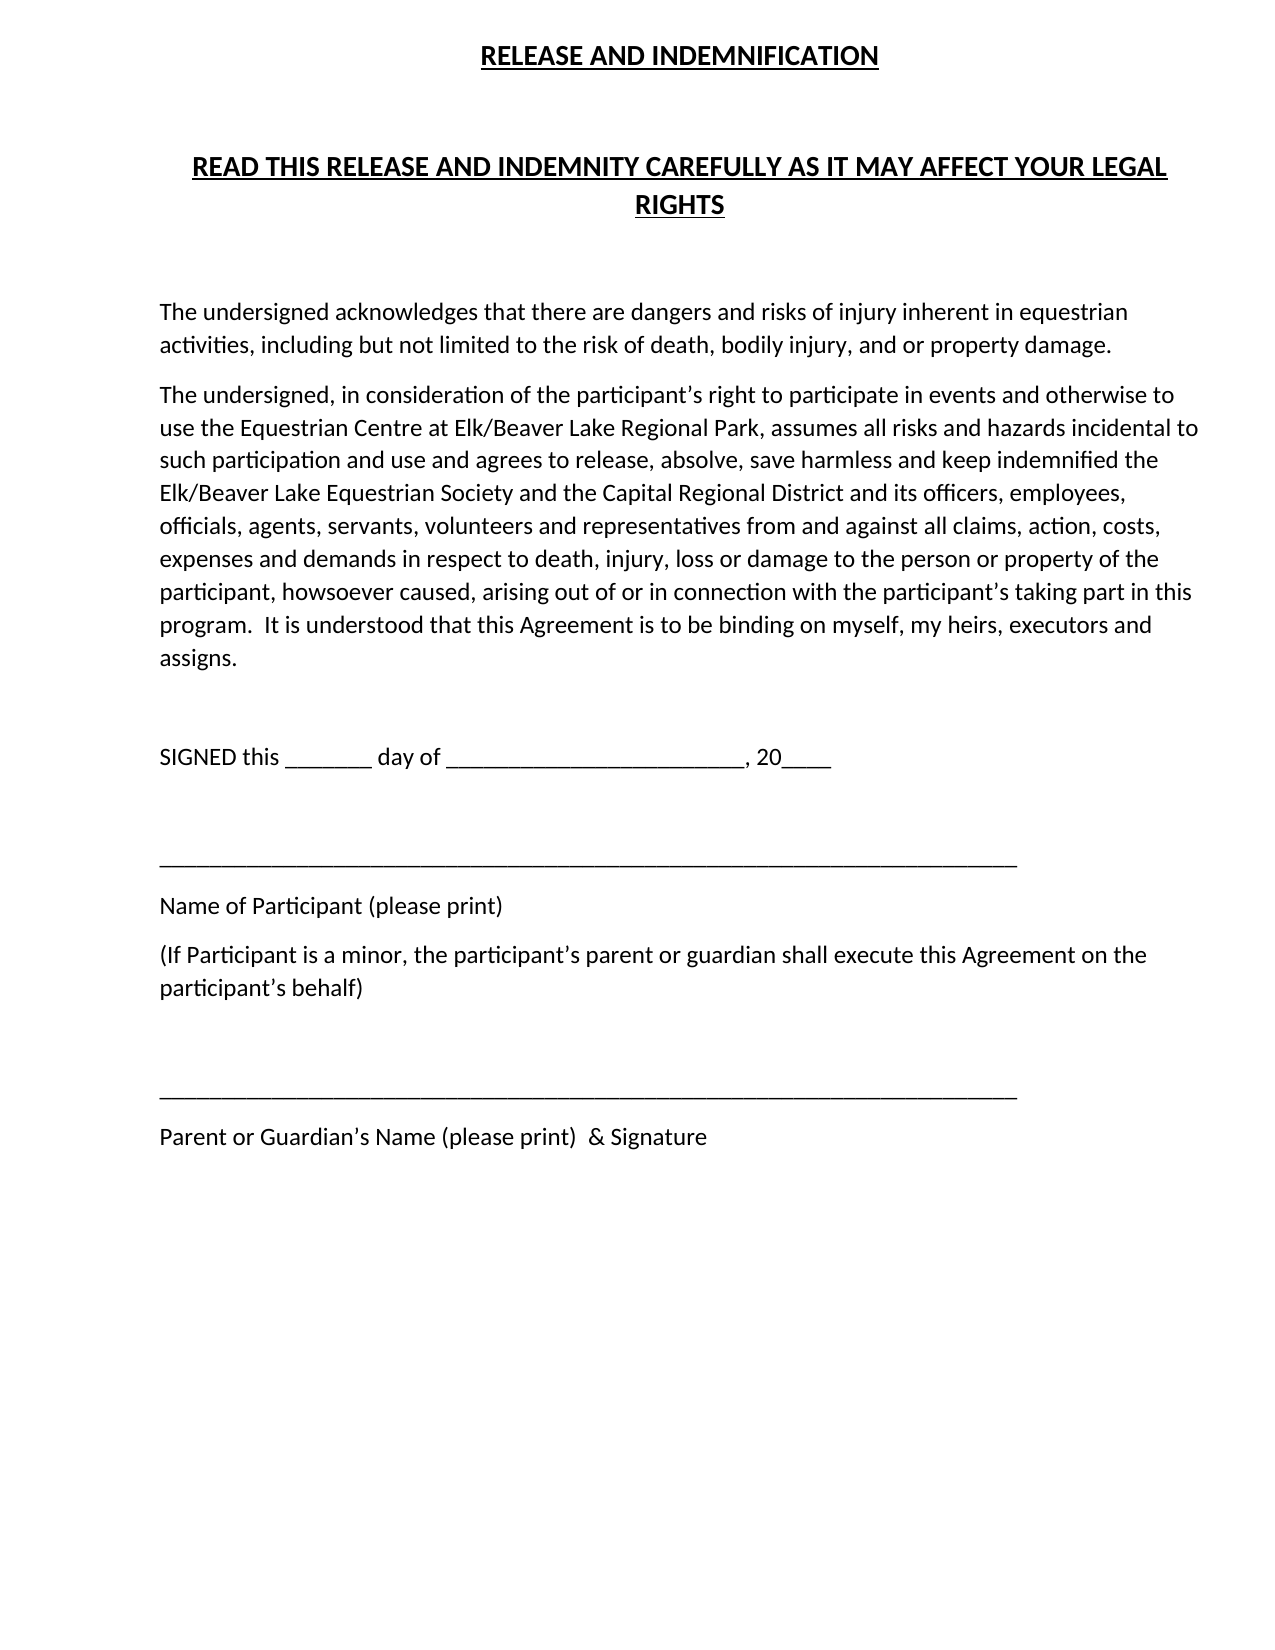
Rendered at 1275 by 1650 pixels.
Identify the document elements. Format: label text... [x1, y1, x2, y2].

text The undersigned, in consideration of the participant’s right to participate in events and otherwise to use the Equestrian Centre at Elk/Beaver Lake Regional Park, assumes all risks and hazards incidental to such participation and use and agrees to release, absolve, save harmless and keep indemnified the Elk/Beaver Lake Equestrian Society and the Capital Regional District and its officers, employees, officials, agents, servants, volunteers and representatives from and against all claims, action, costs, expenses and demands in respect to death, injury, loss or damage to the person or property of the participant, howsoever caused, arising out of or in connection with the participant’s taking part in this program. It is understood that this Agreement is to be binding on myself, my heirs, executors and assigns. [159, 379, 1200, 673]
text Parent or Guardian’s Name (please print) & Signature [159, 1121, 1200, 1152]
text _____________________________________________________________________ [159, 1072, 1200, 1102]
text _____________________________________________________________________ [159, 841, 1200, 871]
text The undersigned acknowledges that there are dangers and risks of injury inherent in equestrian activities, including but not limited to the risk of death, bodily injury, and or property damage. [159, 296, 1200, 360]
text RELEASE AND INDEMNIFICATION [159, 37, 1200, 73]
text (If Participant is a minor, the participant’s parent or guardian shall execute this Agreement on the participant’s behalf) [159, 940, 1200, 1003]
text Name of Participant (please print) [159, 890, 1200, 921]
text SIGNED this _______ day of ________________________, 20____ [159, 741, 1200, 772]
text READ THIS RELEASE AND INDEMNITY CAREFULLY AS IT MAY AFFECT YOUR LEGAL RIGHTS [159, 148, 1200, 222]
